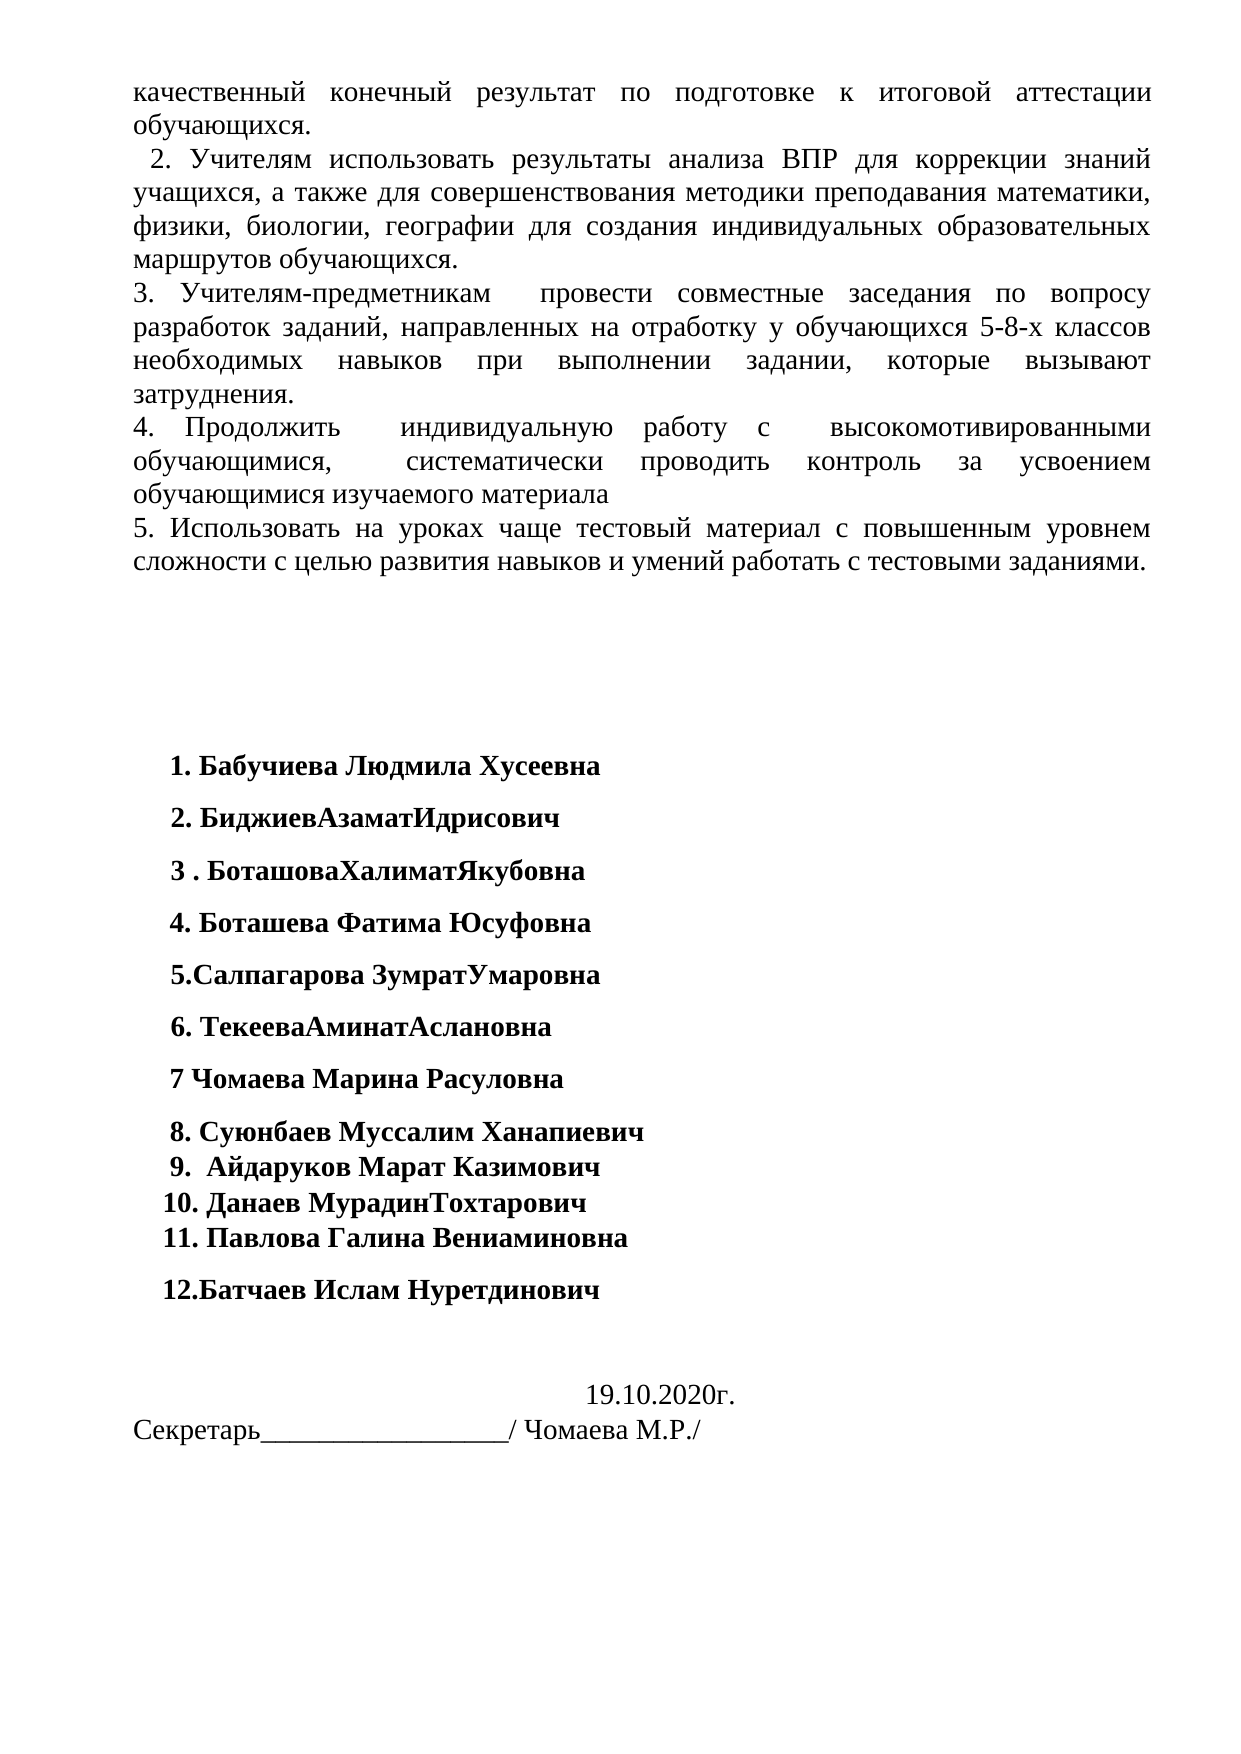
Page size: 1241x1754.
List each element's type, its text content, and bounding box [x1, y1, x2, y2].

text 2. БиджиевАзаматИдрисович [170, 801, 1152, 834]
text 19.10.2020г. Секретарь_________________/ Чомаева М.Р./ [133, 1377, 1152, 1446]
text 12.Батчаев Ислам Нуретдинович [133, 1272, 1152, 1306]
text 4. Боташева Фатима Юсуфовна [133, 905, 1152, 938]
text 3 . БоташоваХалиматЯкубовна [170, 853, 1152, 886]
text 1. Бабучиева Людмила Хусеевна [133, 748, 1152, 782]
text 4. Продолжить индивидуальную работу с высокомотивированными обучающимися, систематически проводить контроль за усвоением обучающимися изучаемого материала [133, 409, 1152, 510]
text 5.Салпагарова ЗумратУмаровна [170, 957, 1152, 991]
text 2. Учителям использовать результаты анализа ВПР для коррекции знаний учащихся, а также для совершенствования методики преподавания математики, физики, биологии, географии для создания индивидуальных образовательных маршрутов обучающихся. [133, 141, 1152, 275]
list 10. Данаев МурадинТохтарович [148, 1185, 1152, 1218]
text 7 Чомаева Марина Расуловна [133, 1062, 1152, 1095]
text 3. Учителям-предметникам провести совместные заседания по вопросу разработок заданий, направленных на отработку у обучающихся 5-8-х классов необходимых навыков при выполнении задании, которые вызывают затруднения. [133, 275, 1152, 409]
list 11. Павлова Галина Вениаминовна [148, 1220, 1152, 1254]
list 9. Айдаруков Марат Казимович [148, 1149, 1152, 1183]
list 8. Суюнбаев Муссалим Ханапиевич [148, 1114, 1152, 1147]
text 6. ТекееваАминатАслановна [170, 1009, 1152, 1043]
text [133, 74, 1152, 141]
text 5. Использовать на уроках чаще тестовый материал с повышенным уровнем сложности с целью развития навыков и умений работать с тестовыми заданиями. [133, 510, 1152, 577]
